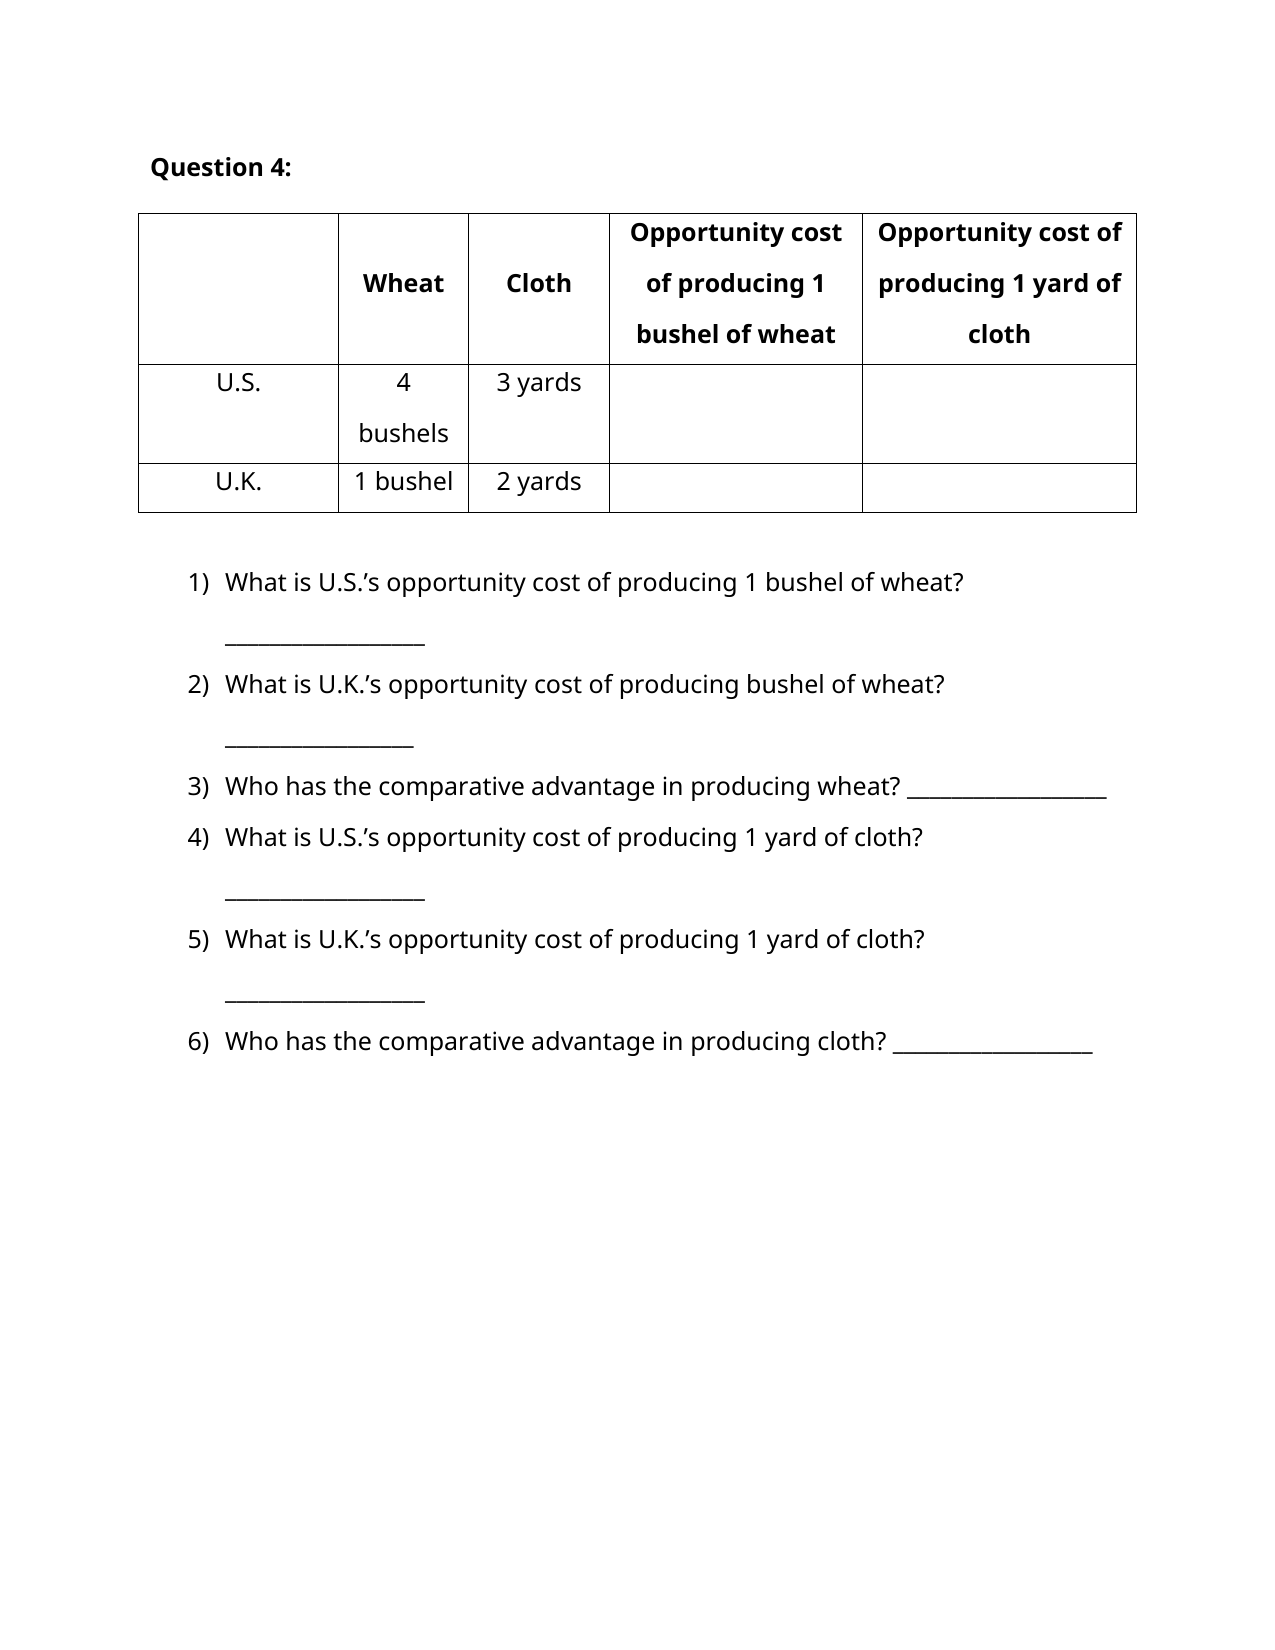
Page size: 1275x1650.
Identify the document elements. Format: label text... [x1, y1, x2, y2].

list Who has the comparative advantage in producing cloth? __________________ [187, 1024, 1125, 1058]
table_cell [863, 464, 1136, 512]
table_header [139, 214, 338, 363]
table_header Opportunity cost of producing 1 yard of cloth [863, 214, 1136, 363]
list What is U.K.’s opportunity cost of producing 1 yard of cloth? __________________ [187, 922, 1125, 1007]
list What is U.S.’s opportunity cost of producing 1 bushel of wheat? __________________ [187, 564, 1125, 649]
list What is U.K.’s opportunity cost of producing bushel of wheat? _________________ [187, 666, 1125, 751]
table_cell U.K. [139, 464, 338, 512]
table_header Wheat [339, 214, 468, 363]
table_cell 4 bushels [339, 365, 468, 463]
table_header Cloth [469, 214, 609, 363]
table_cell [863, 365, 1136, 463]
list Who has the comparative advantage in producing wheat? __________________ [187, 768, 1125, 802]
list What is U.S.’s opportunity cost of producing 1 yard of cloth? __________________ [187, 819, 1125, 904]
table_cell [610, 365, 862, 463]
table_cell U.S. [139, 365, 338, 463]
table_cell [610, 464, 862, 512]
table_cell 2 yards [469, 464, 609, 512]
table_cell 3 yards [469, 365, 609, 463]
text Question 4: [150, 150, 1125, 184]
table_cell 1 bushel [339, 464, 468, 512]
table_header Opportunity cost of producing 1 bushel of wheat [610, 214, 862, 363]
